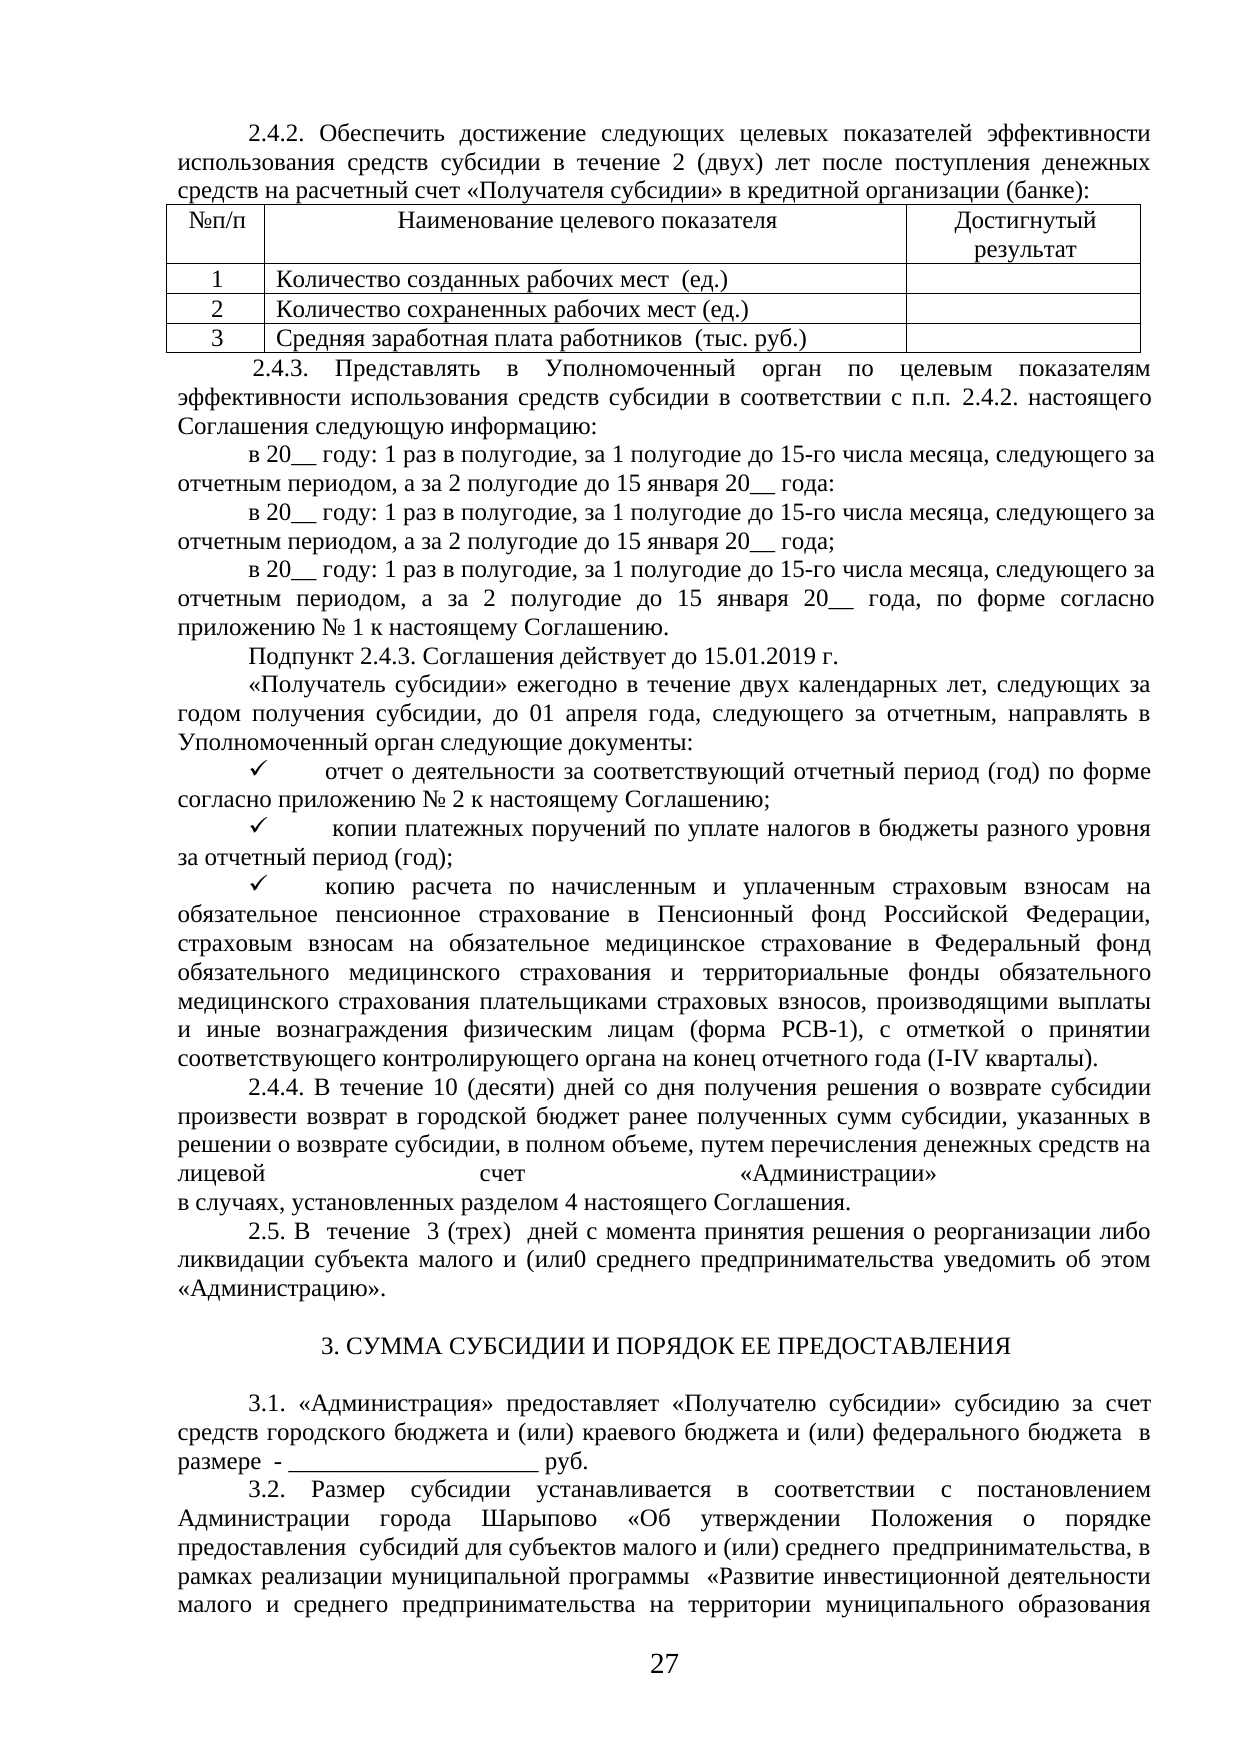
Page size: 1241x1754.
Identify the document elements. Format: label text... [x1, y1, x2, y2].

table_header Наименование целевого показателя [265, 205, 906, 263]
text 2.4.3. Представлять в Уполномоченный орган по целевым показателям эффективности использования средств субсидии в соответствии с п.п. 2.4.2. настоящего Соглашения следующую информацию: [177, 353, 1152, 439]
text «Получатель субсидии» ежегодно в течение двух календарных лет, следующих за годом получения субсидии, до 01 апреля года, следующего за отчетным, направлять в Уполномоченный орган следующие документы: [177, 669, 1152, 756]
text 2.4.4. В течение 10 (десяти) дней со дня получения решения о возврате субсидии произвести возврат в городской бюджет ранее полученных сумм субсидии, указанных в решении о возврате субсидии, в полном объеме, путем перечисления денежных средств на лицевой счет «Администрации» в случаях, установленных разделом 4 настоящего Соглашения. [177, 1072, 1152, 1216]
table_header №п/п [167, 205, 264, 263]
table_header Достигнутый результат [907, 205, 1140, 263]
table_cell [907, 264, 1140, 293]
text 2.4.2. Обеспечить достижение следующих целевых показателей эффективности использования средств субсидии в течение 2 (двух) лет после поступления денежных средств на расчетный счет «Получателя субсидии» в кредитной организации (банке): [177, 118, 1152, 204]
table_cell [907, 294, 1140, 322]
table_cell 3 [167, 324, 264, 352]
table_cell Количество сохраненных рабочих мест (ед.) [265, 294, 906, 322]
list отчет о деятельности за соответствующий отчетный период (год) по форме согласно приложению № 2 к настоящему Соглашению; [177, 756, 1152, 813]
list копию расчета по начисленным и уплаченным страховым взносам на обязательное пенсионное страхование в Пенсионный фонд Российской Федерации, страховым взносам на обязательное медицинское страхование в Федеральный фонд обязательного медицинского страхования и территориальные фонды обязательного медицинского страхования плательщиками страховых взносов, производящими выплаты и иные вознаграждения физическим лицам (форма РСВ-1), с отметкой о принятии соответствующего контролирующего органа на конец отчетного года (I-IV кварталы). [177, 871, 1152, 1072]
table_cell Количество созданных рабочих мест (ед.) [265, 264, 906, 293]
text Подпункт 2.4.3. Соглашения действует до 15.01.2019 г. [177, 641, 1155, 669]
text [177, 1474, 1152, 1618]
table_cell 2 [167, 294, 264, 322]
text в 20__ году: 1 раз в полугодие, за 1 полугодие до 15-го числа месяца, следующего за отчетным периодом, а за 2 полугодие до 15 января 20__ года, по форме согласно приложению № 1 к настоящему Соглашению. [177, 554, 1155, 641]
text 3.1. «Администрация» предоставляет «Получателю субсидии» субсидию за счет средств городского бюджета и (или) краевого бюджета и (или) федерального бюджета в размере - ____________________ руб. [177, 1388, 1152, 1474]
table_cell [907, 324, 1140, 352]
list копии платежных поручений по уплате налогов в бюджеты разного уровня за отчетный период (год); [177, 813, 1152, 871]
table_cell 1 [167, 264, 264, 293]
table_cell Средняя заработная плата работников (тыс. руб.) [265, 324, 906, 352]
text 3. СУММА СУБСИДИИ И ПОРЯДОК ЕЕ ПРЕДОСТАВЛЕНИЯ [177, 1331, 1155, 1359]
text 2.5. В течение 3 (трех) дней с момента принятия решения о реорганизации либо ликвидации субъекта малого и (или0 среднего предпринимательства уведомить об этом «Администрацию». [177, 1216, 1152, 1302]
text в 20__ году: 1 раз в полугодие, за 1 полугодие до 15-го числа месяца, следующего за отчетным периодом, а за 2 полугодие до 15 января 20__ года; [177, 497, 1155, 554]
text в 20__ году: 1 раз в полугодие, за 1 полугодие до 15-го числа месяца, следующего за отчетным периодом, а за 2 полугодие до 15 января 20__ года: [177, 439, 1155, 497]
